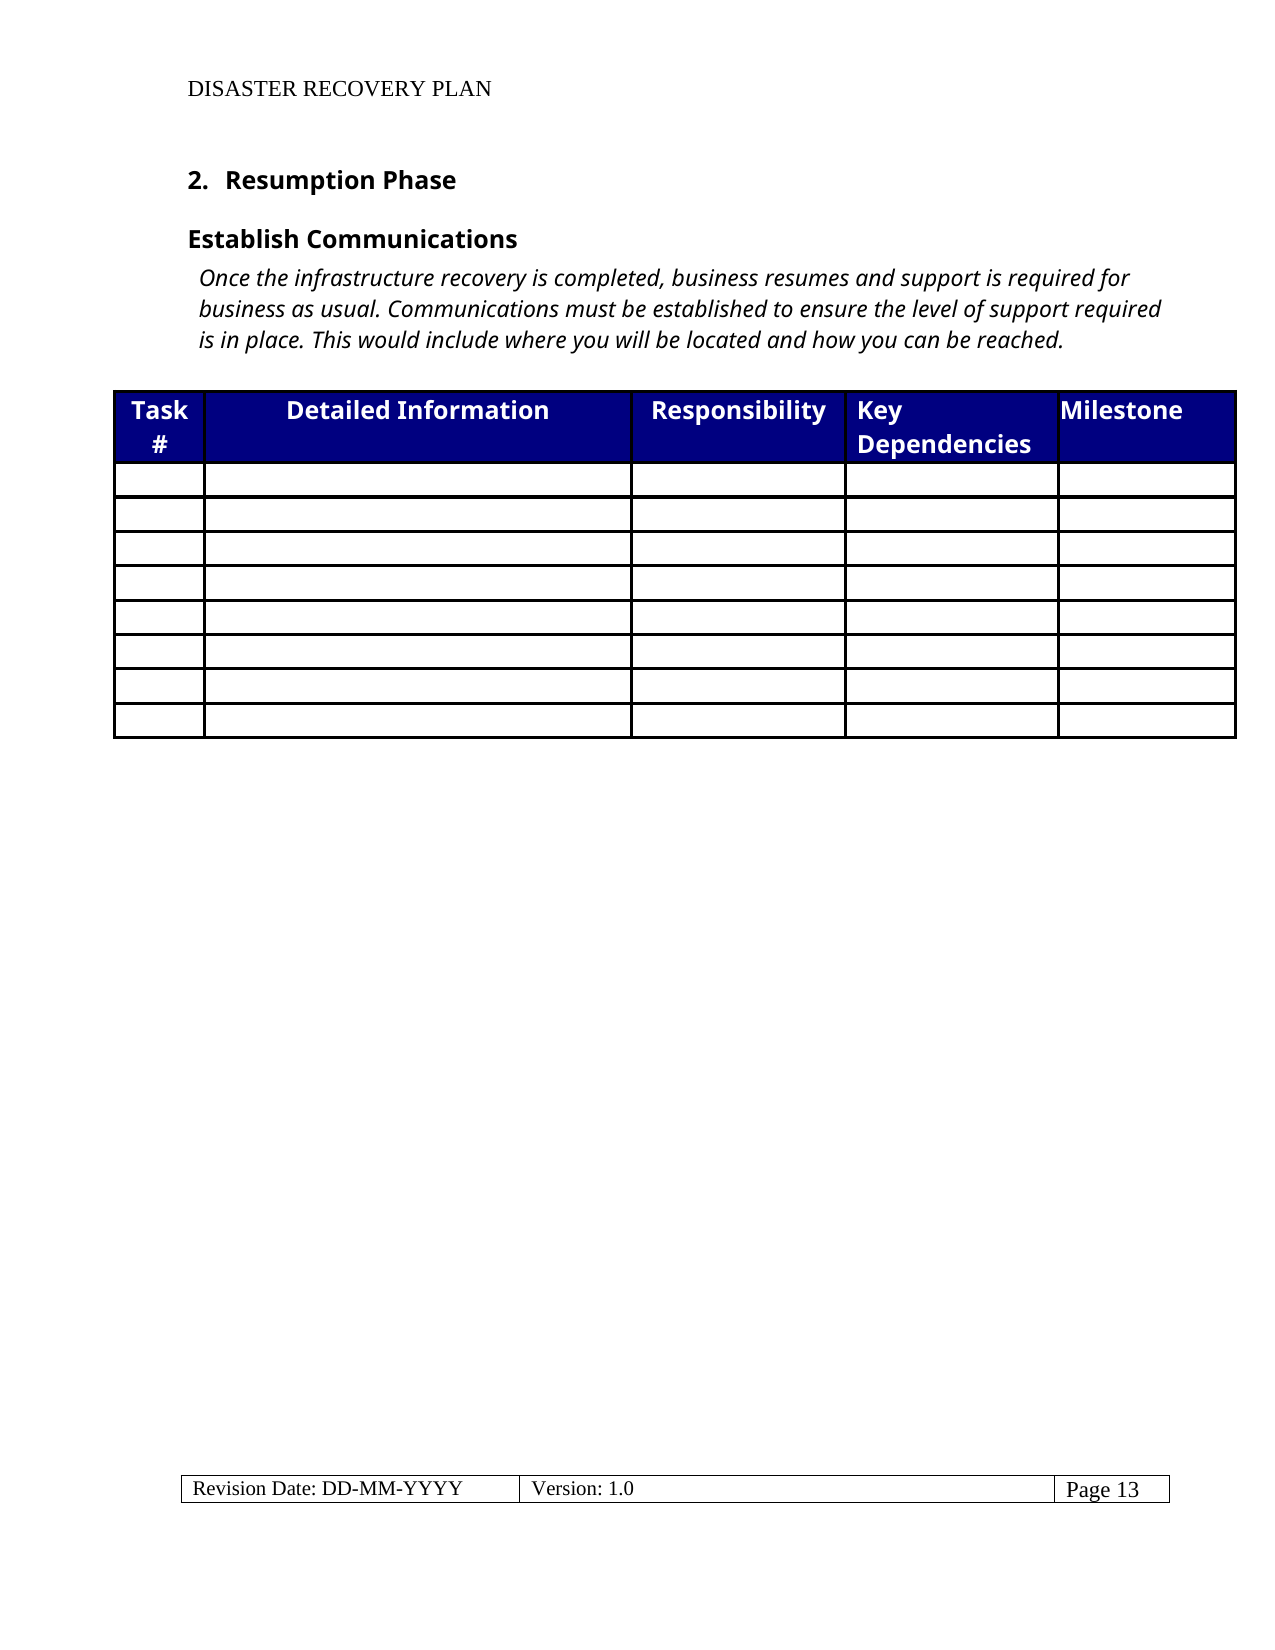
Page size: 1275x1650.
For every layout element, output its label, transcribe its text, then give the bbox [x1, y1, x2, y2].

table_cell [116, 464, 203, 495]
table_cell [847, 567, 1057, 598]
table_cell [847, 670, 1057, 702]
table_cell [116, 499, 203, 530]
table_cell [1060, 499, 1234, 530]
table_cell [1060, 636, 1234, 667]
table_header Key Dependencies [847, 393, 1057, 461]
table_header Responsibility [633, 393, 844, 461]
table_cell [206, 464, 630, 495]
table_cell [116, 533, 203, 564]
table_cell [1060, 464, 1234, 495]
table_cell [633, 670, 844, 702]
table_cell [116, 636, 203, 667]
table_cell [633, 636, 844, 667]
table_cell [847, 533, 1057, 564]
table_cell [633, 533, 844, 564]
table_cell [206, 499, 630, 530]
table_cell [847, 499, 1057, 530]
subtitle Resumption Phase [187, 162, 1162, 197]
table_cell [633, 705, 844, 736]
table_cell [116, 602, 203, 633]
table_cell [206, 670, 630, 702]
table_cell [116, 567, 203, 598]
table_header Task # [116, 393, 203, 461]
table_cell [206, 705, 630, 736]
table_cell [847, 705, 1057, 736]
table_cell [206, 636, 630, 667]
table_cell [116, 705, 203, 736]
table_cell [116, 670, 203, 702]
table_cell [1060, 670, 1234, 702]
table_cell [633, 602, 844, 633]
table_header Milestone [1060, 393, 1234, 461]
table_header Detailed Information [206, 393, 630, 461]
table_cell [1060, 533, 1234, 564]
subtitle Establish Communications [187, 222, 1162, 256]
table_cell [1060, 602, 1234, 633]
table_cell [633, 499, 844, 530]
table_cell [847, 602, 1057, 633]
table_cell [633, 567, 844, 598]
table_cell [847, 464, 1057, 495]
table_cell [847, 636, 1057, 667]
text Once the infrastructure recovery is completed, business resumes and support is required for business as usual. Communications must be established to ensure the level of support required is in place. This would include where you will be located and how you can be reached. [198, 262, 1162, 356]
table_cell [206, 567, 630, 598]
table_cell [206, 602, 630, 633]
table_cell [1060, 567, 1234, 598]
table_cell [206, 533, 630, 564]
table_cell [1060, 705, 1234, 736]
table_cell [633, 464, 844, 495]
